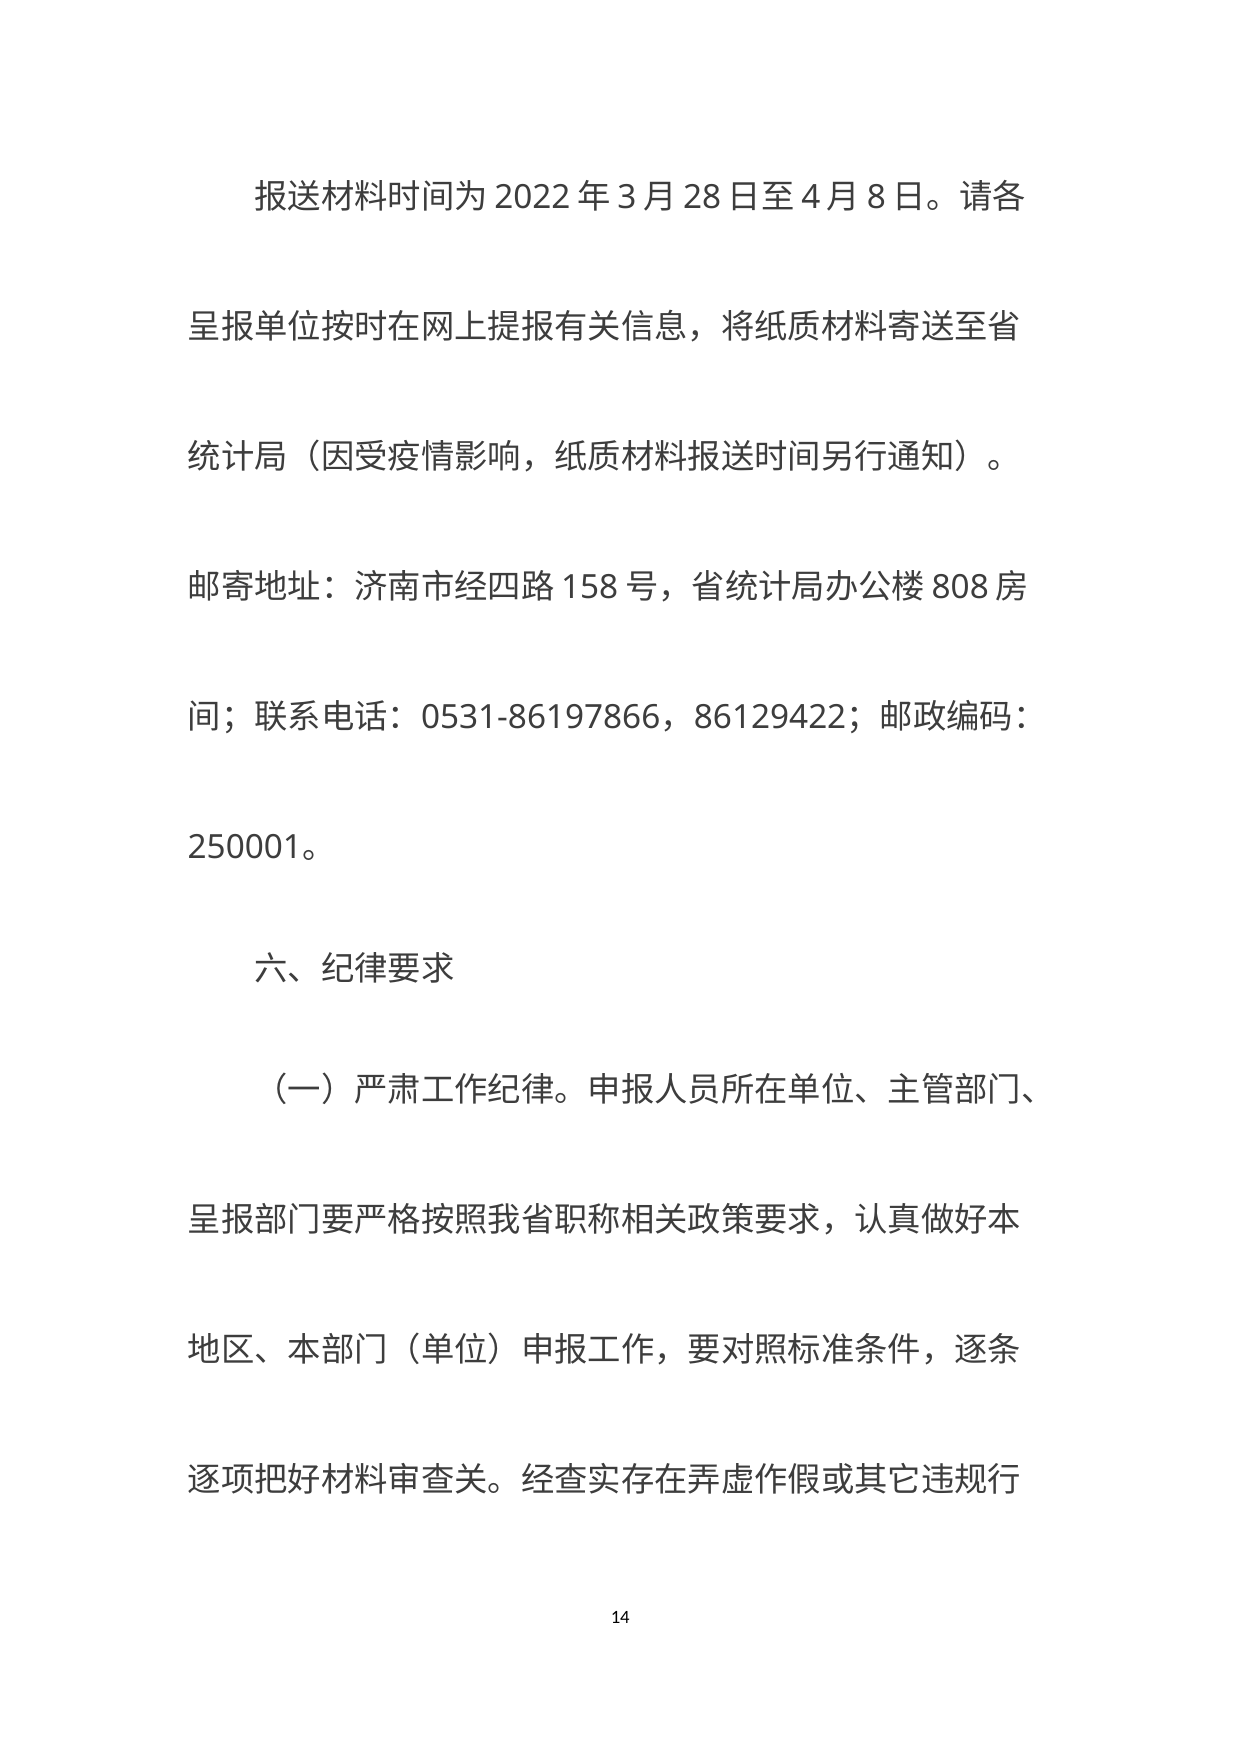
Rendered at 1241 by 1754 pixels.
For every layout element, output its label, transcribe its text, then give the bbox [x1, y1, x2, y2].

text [187, 1054, 1053, 1509]
text 报送材料时间为2022年3月28日至4月8日。请各呈报单位按时在网上提报有关信息，将纸质材料寄送至省统计局（因受疫情影响，纸质材料报送时间另行通知）。邮寄地址：济南市经四路158号，省统计局办公楼808房间；联系电话：0531-86197866，86129422；邮政编码：250001。 [187, 162, 1053, 877]
text 六、纪律要求 [187, 933, 1053, 998]
